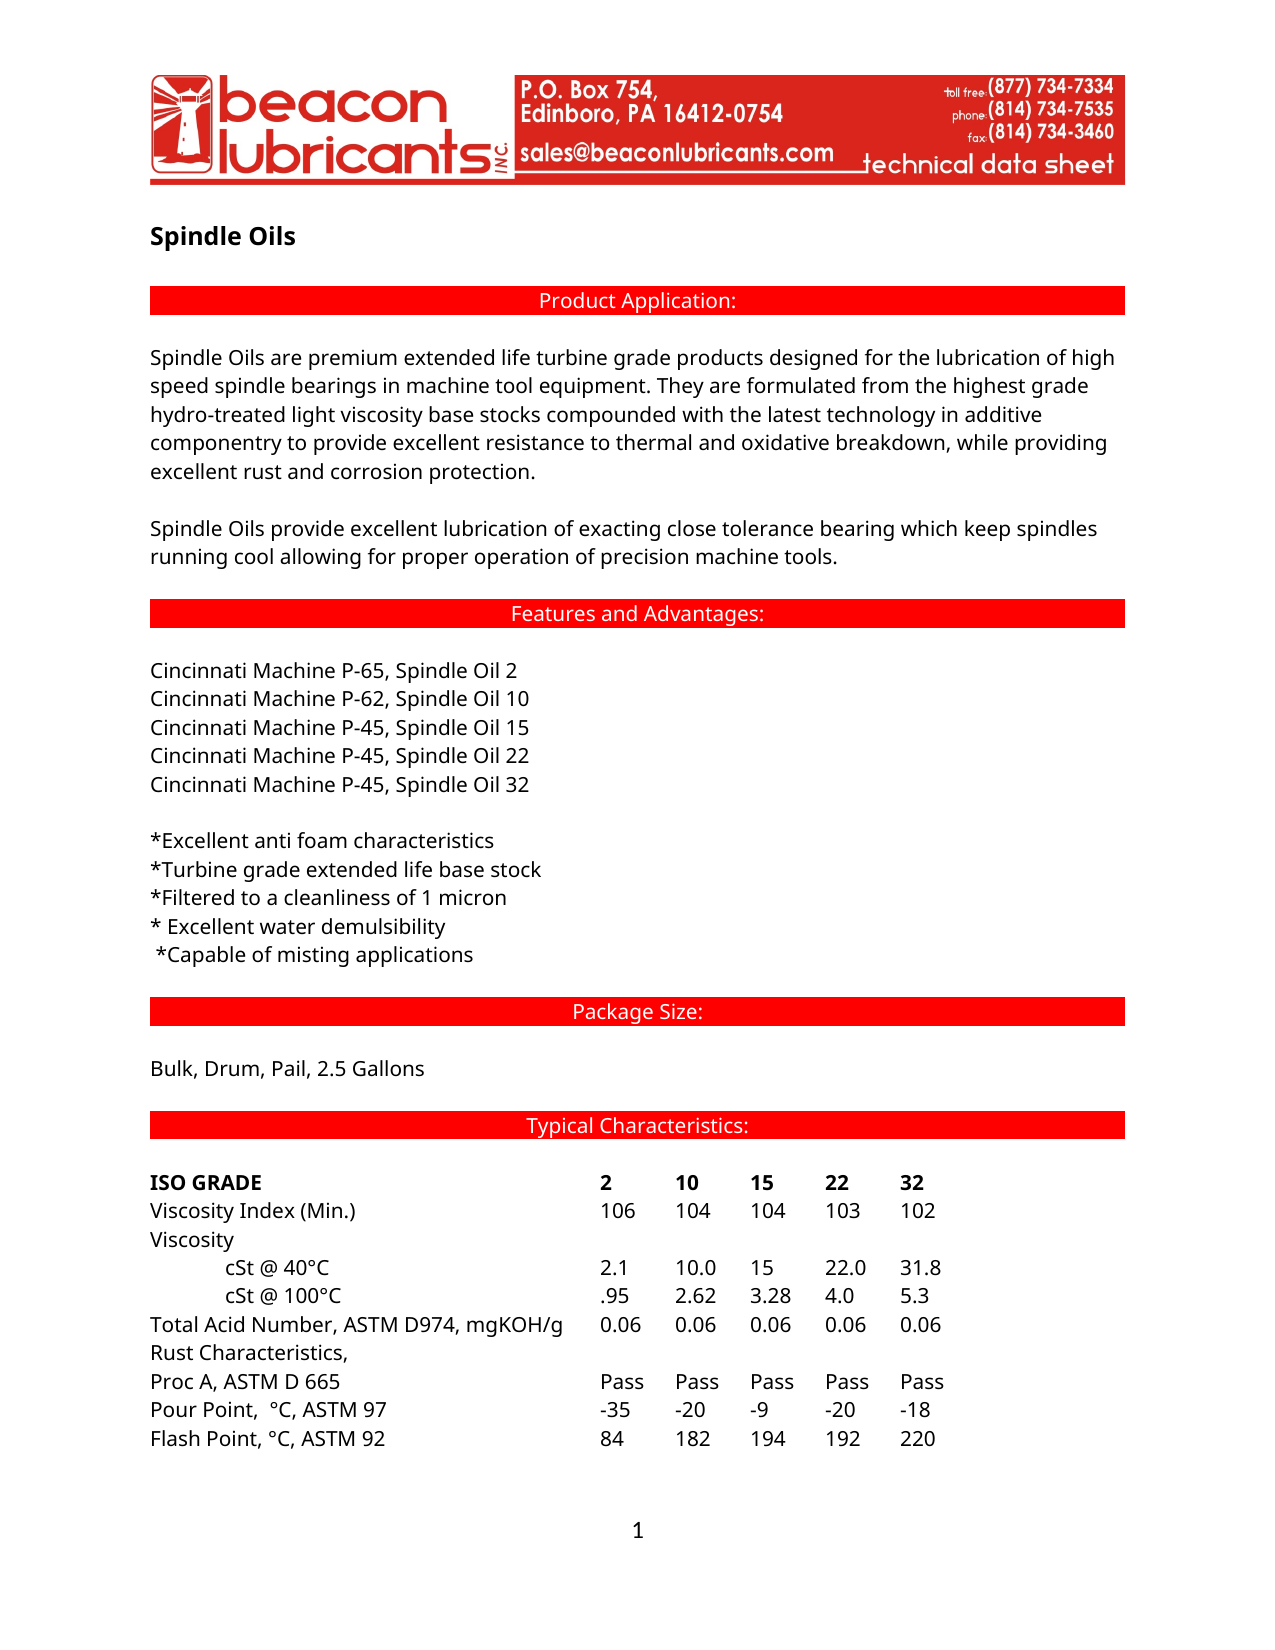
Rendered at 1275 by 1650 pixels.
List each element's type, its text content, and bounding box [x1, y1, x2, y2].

text Flash Point, °C, ASTM 92 84 182 194 192 220 [150, 1424, 1125, 1452]
text cSt @ 40°C 2.1 10.0 15 22.0 31.8 [150, 1253, 1125, 1282]
picture [150, 75, 1125, 185]
text Cincinnati Machine P-62, Spindle Oil 10 [150, 684, 1125, 713]
table_header Typical Characteristics: [150, 1111, 1125, 1139]
text Viscosity [150, 1225, 1125, 1253]
text Rust Characteristics, Proc A, ASTM D 665 Pass Pass Pass Pass Pass Pour Point, °C, ASTM 97 -35 -20 -9 -20 -18 [150, 1338, 1125, 1424]
text Total Acid Number, ASTM D974, mgKOH/g 0.06 0.06 0.06 0.06 0.06 [150, 1310, 1125, 1338]
text Spindle Oils are premium extended life turbine grade products designed for the lubrication of high speed spindle bearings in machine tool equipment. They are formulated from the highest grade hydro-treated light viscosity base stocks compounded with the latest technology in additive componentry to provide excellent resistance to thermal and oxidative breakdown, while providing excellent rust and corrosion protection. [150, 343, 1125, 485]
table_header Product Application: [150, 286, 1125, 315]
text *Turbine grade extended life base stock [150, 855, 1125, 883]
table_header Package Size: [150, 997, 1125, 1026]
text Spindle Oils provide excellent lubrication of exacting close tolerance bearing which keep spindles running cool allowing for proper operation of precision machine tools. [150, 514, 1125, 571]
text * Excellent water demulsibility [150, 912, 1125, 940]
text Viscosity Index (Min.) 106 104 104 103 102 [150, 1196, 1125, 1225]
text *Excellent anti foam characteristics [150, 827, 1125, 855]
table_header Features and Advantages: [150, 599, 1125, 628]
text *Filtered to a cleanliness of 1 micron [150, 883, 1125, 912]
text Cincinnati Machine P-65, Spindle Oil 2 [150, 656, 1125, 684]
text Spindle Oils [150, 218, 1125, 252]
text Cincinnati Machine P-45, Spindle Oil 22 [150, 741, 1125, 770]
text Cincinnati Machine P-45, Spindle Oil 32 [150, 770, 1125, 798]
text cSt @ 100°C .95 2.62 3.28 4.0 5.3 [150, 1282, 1125, 1310]
text Bulk, Drum, Pail, 2.5 Gallons [150, 1054, 1125, 1083]
text ISO GRADE 2 10 15 22 32 [150, 1168, 1125, 1196]
text *Capable of misting applications [150, 940, 1125, 969]
text Cincinnati Machine P-45, Spindle Oil 15 [150, 713, 1125, 741]
